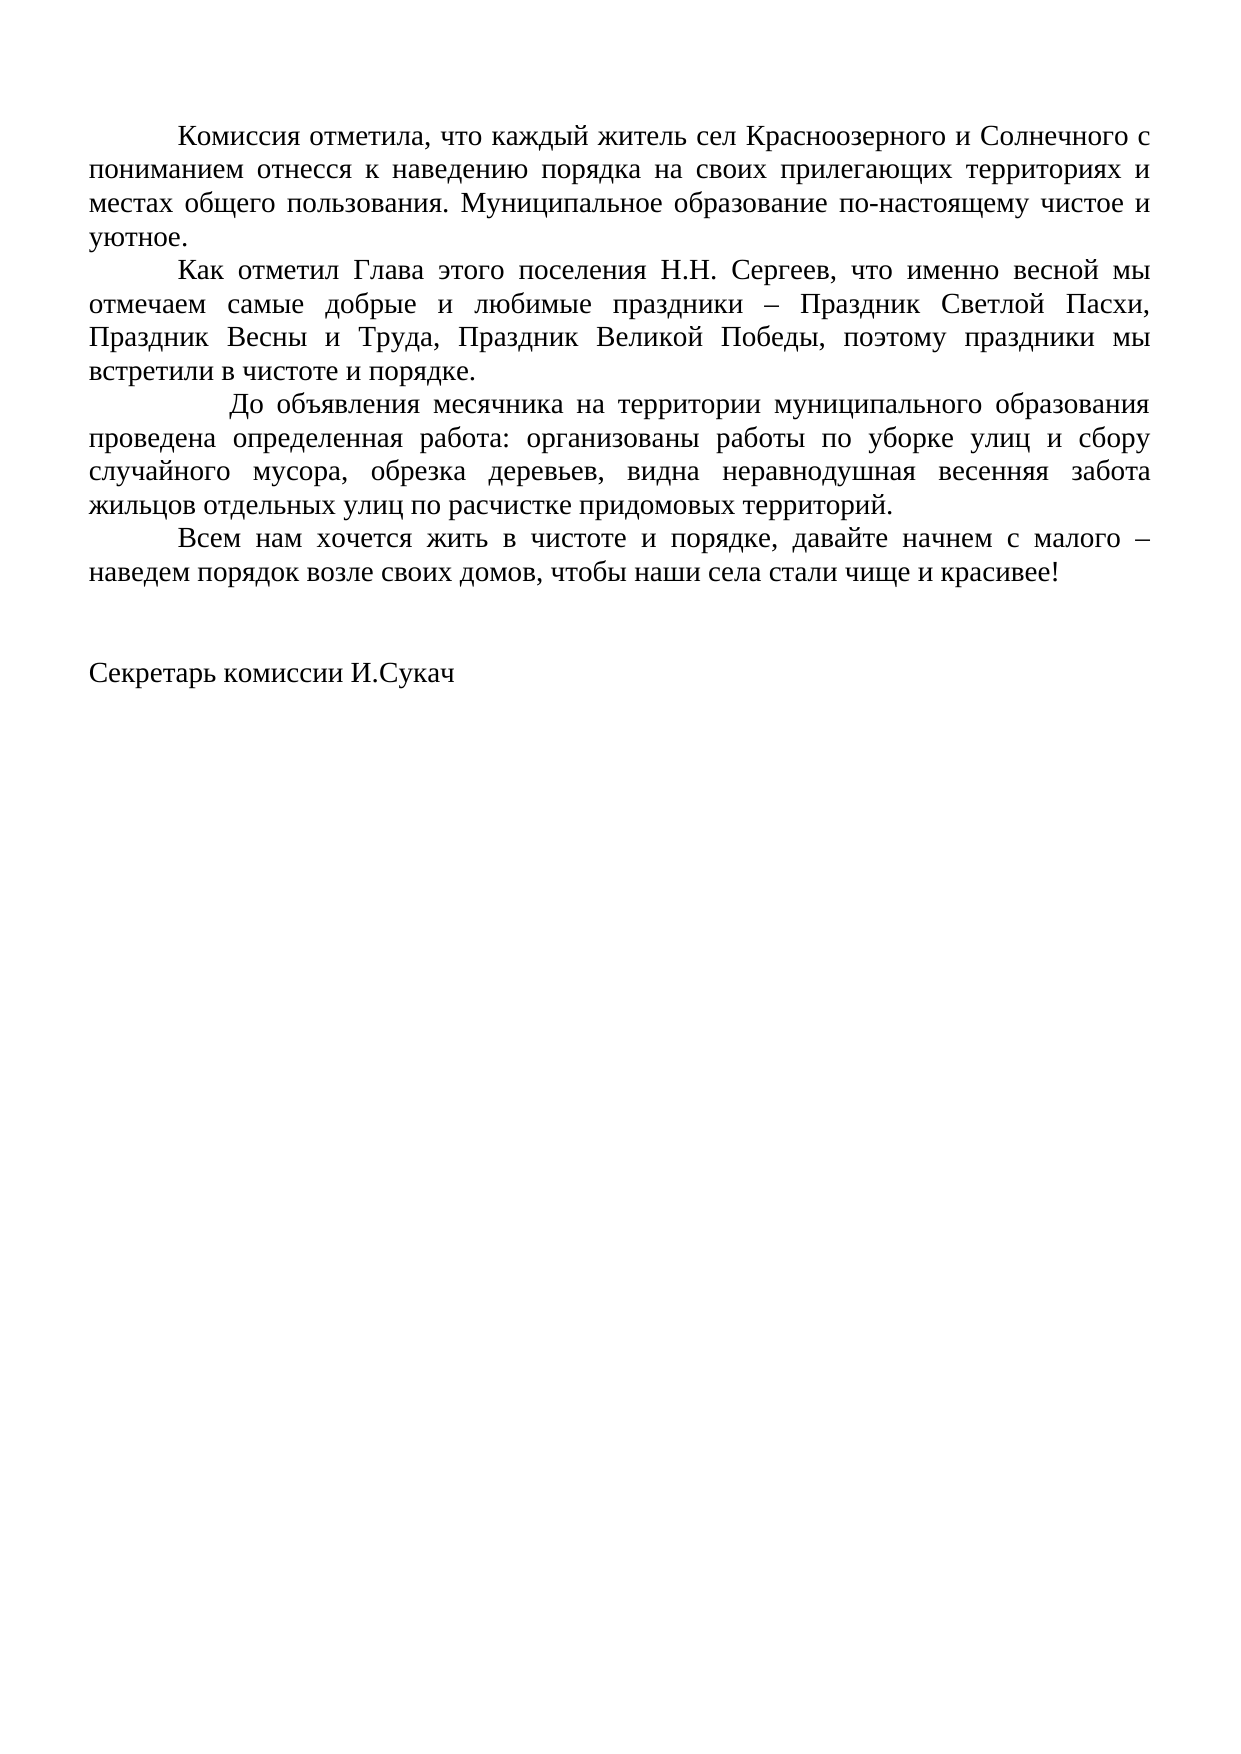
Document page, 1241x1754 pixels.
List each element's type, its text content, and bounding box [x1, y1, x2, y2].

text Комиссия отметила, что каждый житель сел Красноозерного и Солнечного с пониманием отнесся к наведению порядка на своих прилегающих территориях и местах общего пользования. Муниципальное образование по-настоящему чистое и уютное. [88, 118, 1152, 252]
text Всем нам хочется жить в чистоте и порядке, давайте начнем с малого – наведем порядок возле своих домов, чтобы наши села стали чище и красивее! [88, 521, 1152, 588]
text До объявления месячника на территории муниципального образования проведена определенная работа: организованы работы по уборке улиц и сбору случайного мусора, обрезка деревьев, видна неравнодушная весенняя забота жильцов отдельных улиц по расчистке придомовых территорий. [88, 386, 1152, 521]
text Как отметил Глава этого поселения Н.Н. Сергеев, что именно весной мы отмечаем самые добрые и любимые праздники – Праздник Светлой Пасхи, Праздник Весны и Труда, Праздник Великой Победы, поэтому праздники мы встретили в чистоте и порядке. [88, 252, 1152, 386]
text Секретарь комиссии И.Сукач [88, 655, 1152, 688]
